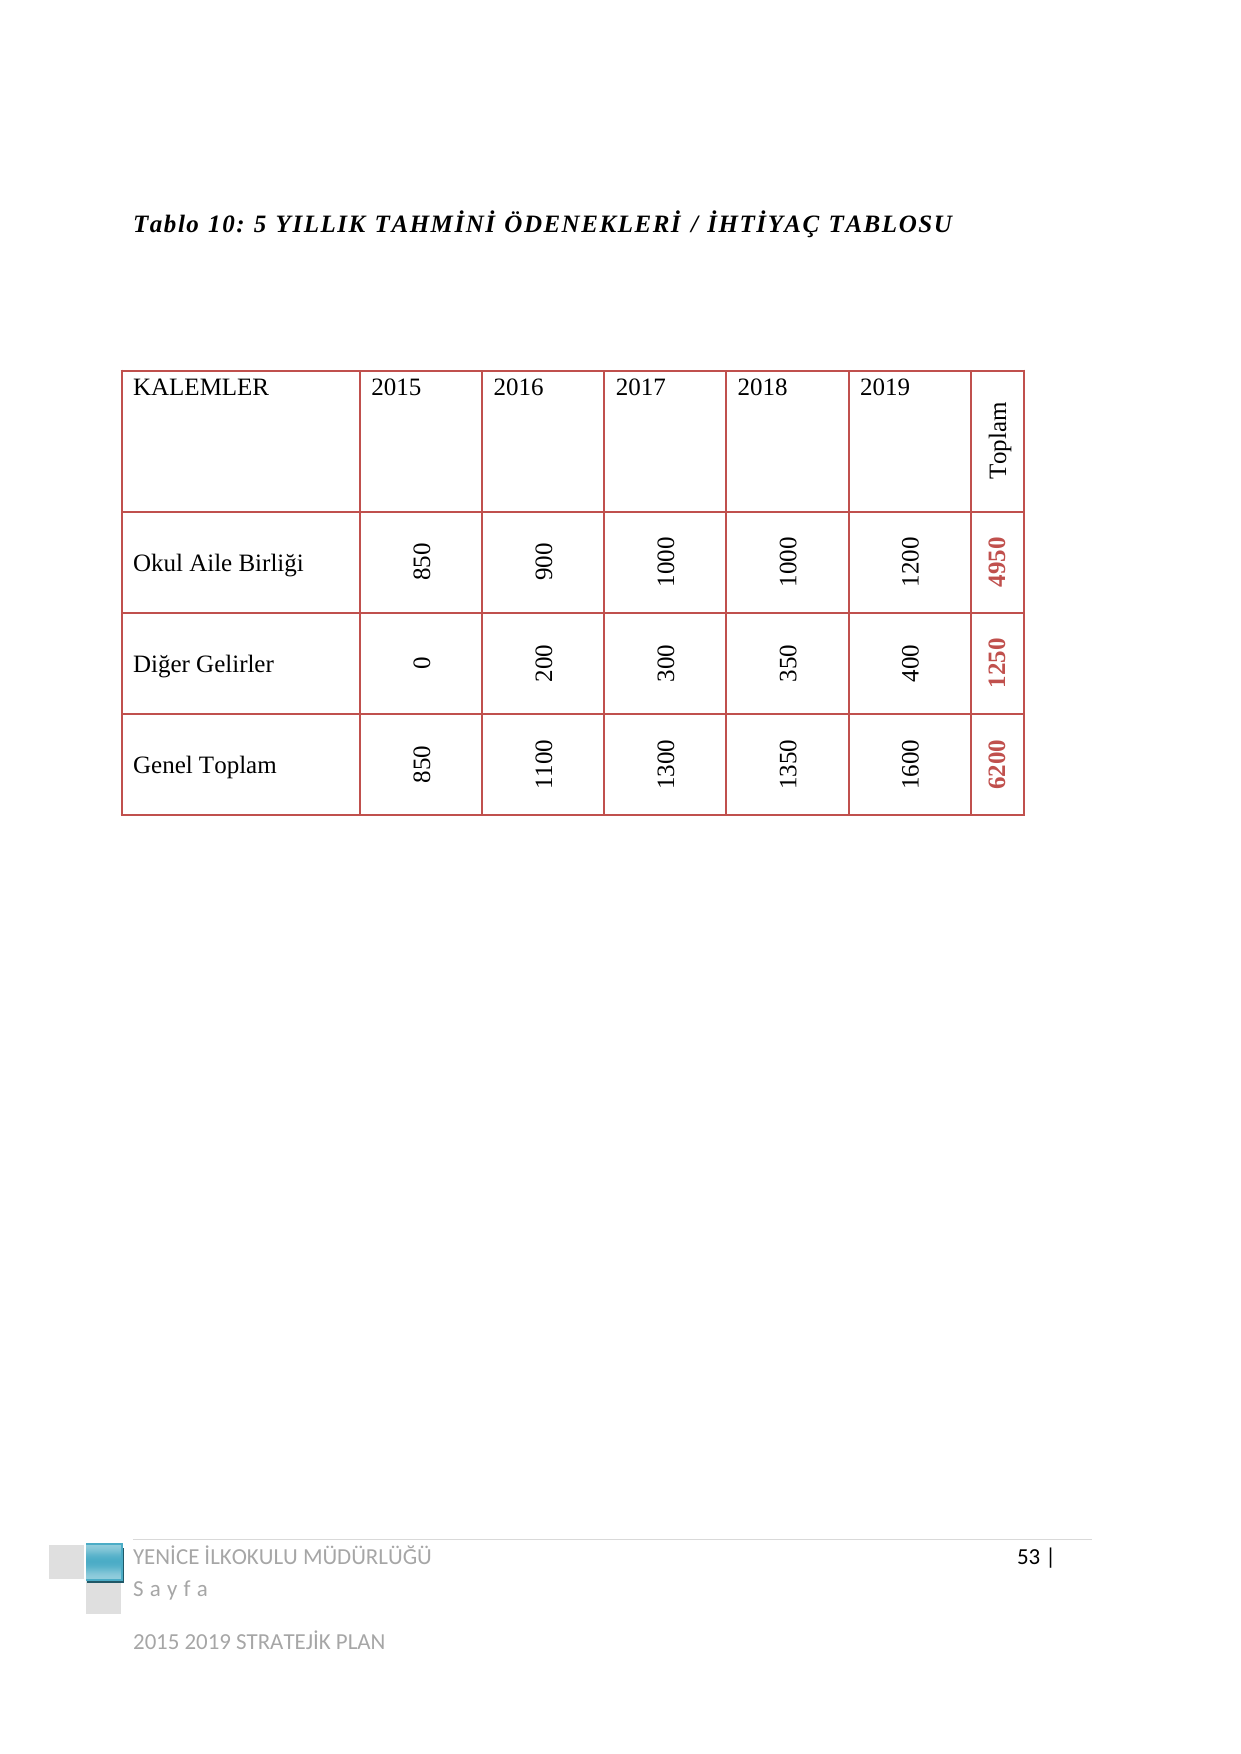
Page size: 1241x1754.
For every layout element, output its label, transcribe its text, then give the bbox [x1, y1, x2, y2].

table_header 2016 [483, 372, 603, 511]
table_cell 0 [361, 614, 481, 713]
table_cell 6200 [972, 715, 1023, 814]
table_cell Genel Toplam [123, 715, 359, 814]
table_cell Diğer Gelirler [123, 614, 359, 713]
table_header 2018 [727, 372, 848, 511]
table_header KALEMLER [123, 372, 359, 511]
table_cell 850 [361, 715, 481, 814]
table_cell 1000 [605, 513, 725, 612]
table_cell 1100 [483, 715, 603, 814]
table_cell 1000 [727, 513, 848, 612]
table_cell Okul Aile Birliği [123, 513, 359, 612]
table_cell 1350 [727, 715, 848, 814]
table_cell 1200 [850, 513, 970, 612]
table_header 2017 [605, 372, 725, 511]
subtitle Tablo 10: 5 YILLIK TAHMİNİ ÖDENEKLERİ / İHTİYAÇ TABLOSU [133, 209, 1092, 238]
table_cell 1250 [972, 614, 1023, 713]
table_cell 350 [727, 614, 848, 713]
table_cell 300 [605, 614, 725, 713]
table_header 2015 [361, 372, 481, 511]
table_cell 1600 [850, 715, 970, 814]
table_cell 200 [483, 614, 603, 713]
table_cell 1300 [605, 715, 725, 814]
table_header 2019 [850, 372, 970, 511]
table_header Toplam [972, 372, 1023, 511]
table_cell 850 [361, 513, 481, 612]
table_cell 400 [850, 614, 970, 713]
table_cell 4950 [972, 513, 1023, 612]
table_cell 900 [483, 513, 603, 612]
